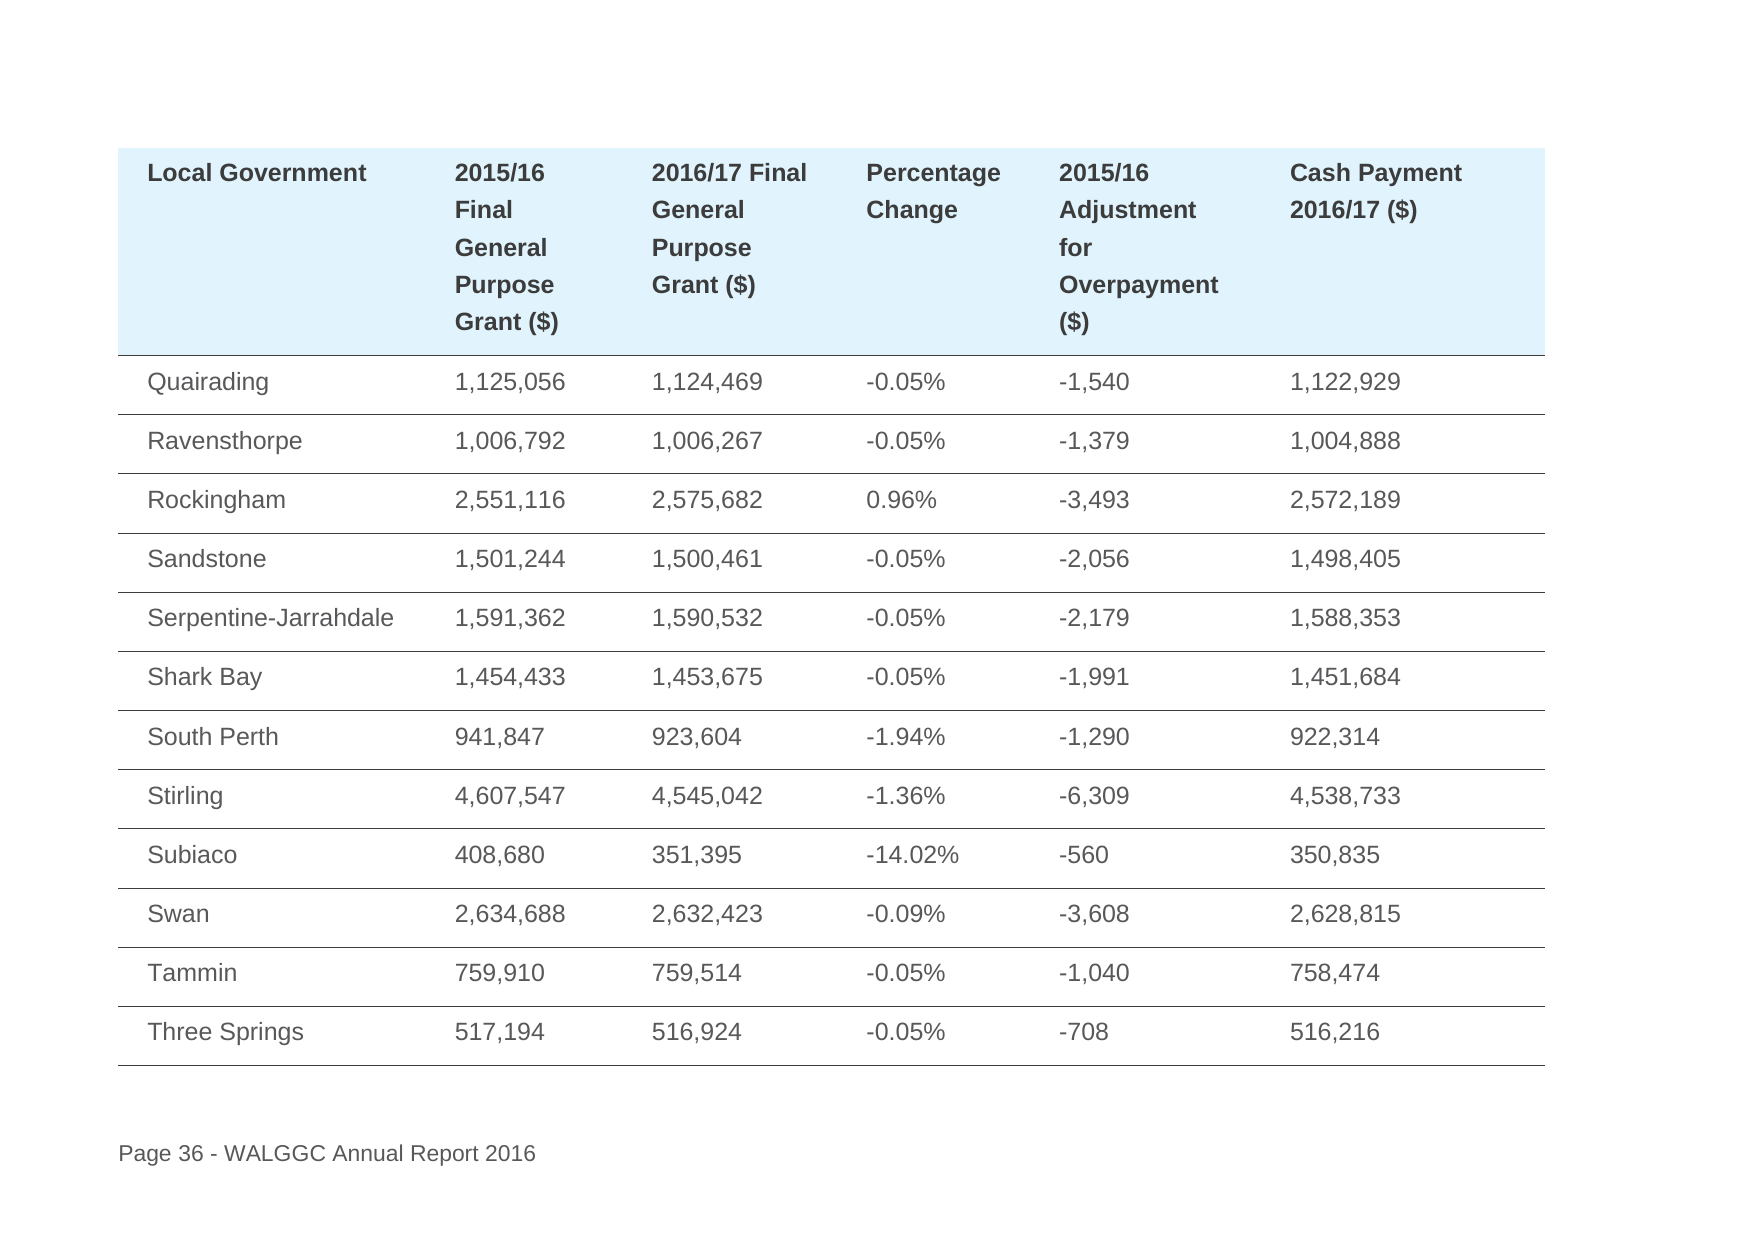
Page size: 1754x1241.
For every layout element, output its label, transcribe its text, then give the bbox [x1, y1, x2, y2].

table_cell Subiaco [118, 829, 426, 887]
table_cell Sandstone [118, 534, 426, 592]
table_header 2016/17 Final General Purpose Grant ($) [623, 148, 837, 355]
table_cell -2,179 [1030, 593, 1261, 651]
table_cell 759,910 [426, 948, 623, 1006]
table_cell 350,835 [1261, 829, 1545, 887]
table_cell -14.02% [837, 829, 1030, 887]
table_cell -0.05% [837, 356, 1030, 414]
table_cell Serpentine-Jarrahdale [118, 593, 426, 651]
table_header Cash Payment 2016/17 ($) [1261, 148, 1545, 355]
table_cell -0.05% [837, 1007, 1030, 1065]
table_cell -0.05% [837, 593, 1030, 651]
table_cell 4,607,547 [426, 770, 623, 828]
table_cell -3,493 [1030, 474, 1261, 532]
table_cell -1,540 [1030, 356, 1261, 414]
table_cell 1,122,929 [1261, 356, 1545, 414]
table_cell -2,056 [1030, 534, 1261, 592]
table_cell 2,551,116 [426, 474, 623, 532]
table_cell 2,632,423 [623, 889, 837, 947]
table_cell -6,309 [1030, 770, 1261, 828]
table_cell 1,451,684 [1261, 652, 1545, 710]
table_cell -1,379 [1030, 415, 1261, 473]
table_cell 1,591,362 [426, 593, 623, 651]
table_cell 1,501,244 [426, 534, 623, 592]
table_cell -1,290 [1030, 711, 1261, 769]
table_cell 1,588,353 [1261, 593, 1545, 651]
table_cell 2,572,189 [1261, 474, 1545, 532]
table_cell 1,498,405 [1261, 534, 1545, 592]
table_cell -1.36% [837, 770, 1030, 828]
table_cell -0.05% [837, 534, 1030, 592]
table_cell Tammin [118, 948, 426, 1006]
table_cell Stirling [118, 770, 426, 828]
table_cell 2,634,688 [426, 889, 623, 947]
table_cell 4,545,042 [623, 770, 837, 828]
table_header 2015/16 Final General Purpose Grant ($) [426, 148, 623, 355]
table_cell -3,608 [1030, 889, 1261, 947]
table_cell 408,680 [426, 829, 623, 887]
table_cell 2,575,682 [623, 474, 837, 532]
table_cell -1,040 [1030, 948, 1261, 1006]
table_cell 0.96% [837, 474, 1030, 532]
table_cell 516,216 [1261, 1007, 1545, 1065]
table_cell 1,453,675 [623, 652, 837, 710]
table_cell 759,514 [623, 948, 837, 1006]
table_cell -0.05% [837, 652, 1030, 710]
table_cell -560 [1030, 829, 1261, 887]
table_cell 1,500,461 [623, 534, 837, 592]
table_cell 1,125,056 [426, 356, 623, 414]
table_cell 1,124,469 [623, 356, 837, 414]
table_header Local Government [118, 148, 426, 355]
table_cell 2,628,815 [1261, 889, 1545, 947]
table_cell 516,924 [623, 1007, 837, 1065]
table_cell -0.05% [837, 415, 1030, 473]
table_cell 941,847 [426, 711, 623, 769]
table_cell Rockingham [118, 474, 426, 532]
table_cell Ravensthorpe [118, 415, 426, 473]
table_cell 517,194 [426, 1007, 623, 1065]
table_cell 1,004,888 [1261, 415, 1545, 473]
table_cell 923,604 [623, 711, 837, 769]
table_cell 4,538,733 [1261, 770, 1545, 828]
table_cell 1,006,792 [426, 415, 623, 473]
table_header Percentage Change [837, 148, 1030, 355]
table_cell 351,395 [623, 829, 837, 887]
table_cell Three Springs [118, 1007, 426, 1065]
table_cell -1.94% [837, 711, 1030, 769]
table_cell -708 [1030, 1007, 1261, 1065]
table_cell Quairading [118, 356, 426, 414]
table_cell 922,314 [1261, 711, 1545, 769]
table_cell 1,454,433 [426, 652, 623, 710]
table_cell 758,474 [1261, 948, 1545, 1006]
table_header 2015/16 Adjustment for Overpayment ($) [1030, 148, 1261, 355]
table_cell Shark Bay [118, 652, 426, 710]
table_cell -0.05% [837, 948, 1030, 1006]
table_cell 1,590,532 [623, 593, 837, 651]
table_cell 1,006,267 [623, 415, 837, 473]
table_cell South Perth [118, 711, 426, 769]
table_cell -1,991 [1030, 652, 1261, 710]
table_cell Swan [118, 889, 426, 947]
table_cell -0.09% [837, 889, 1030, 947]
